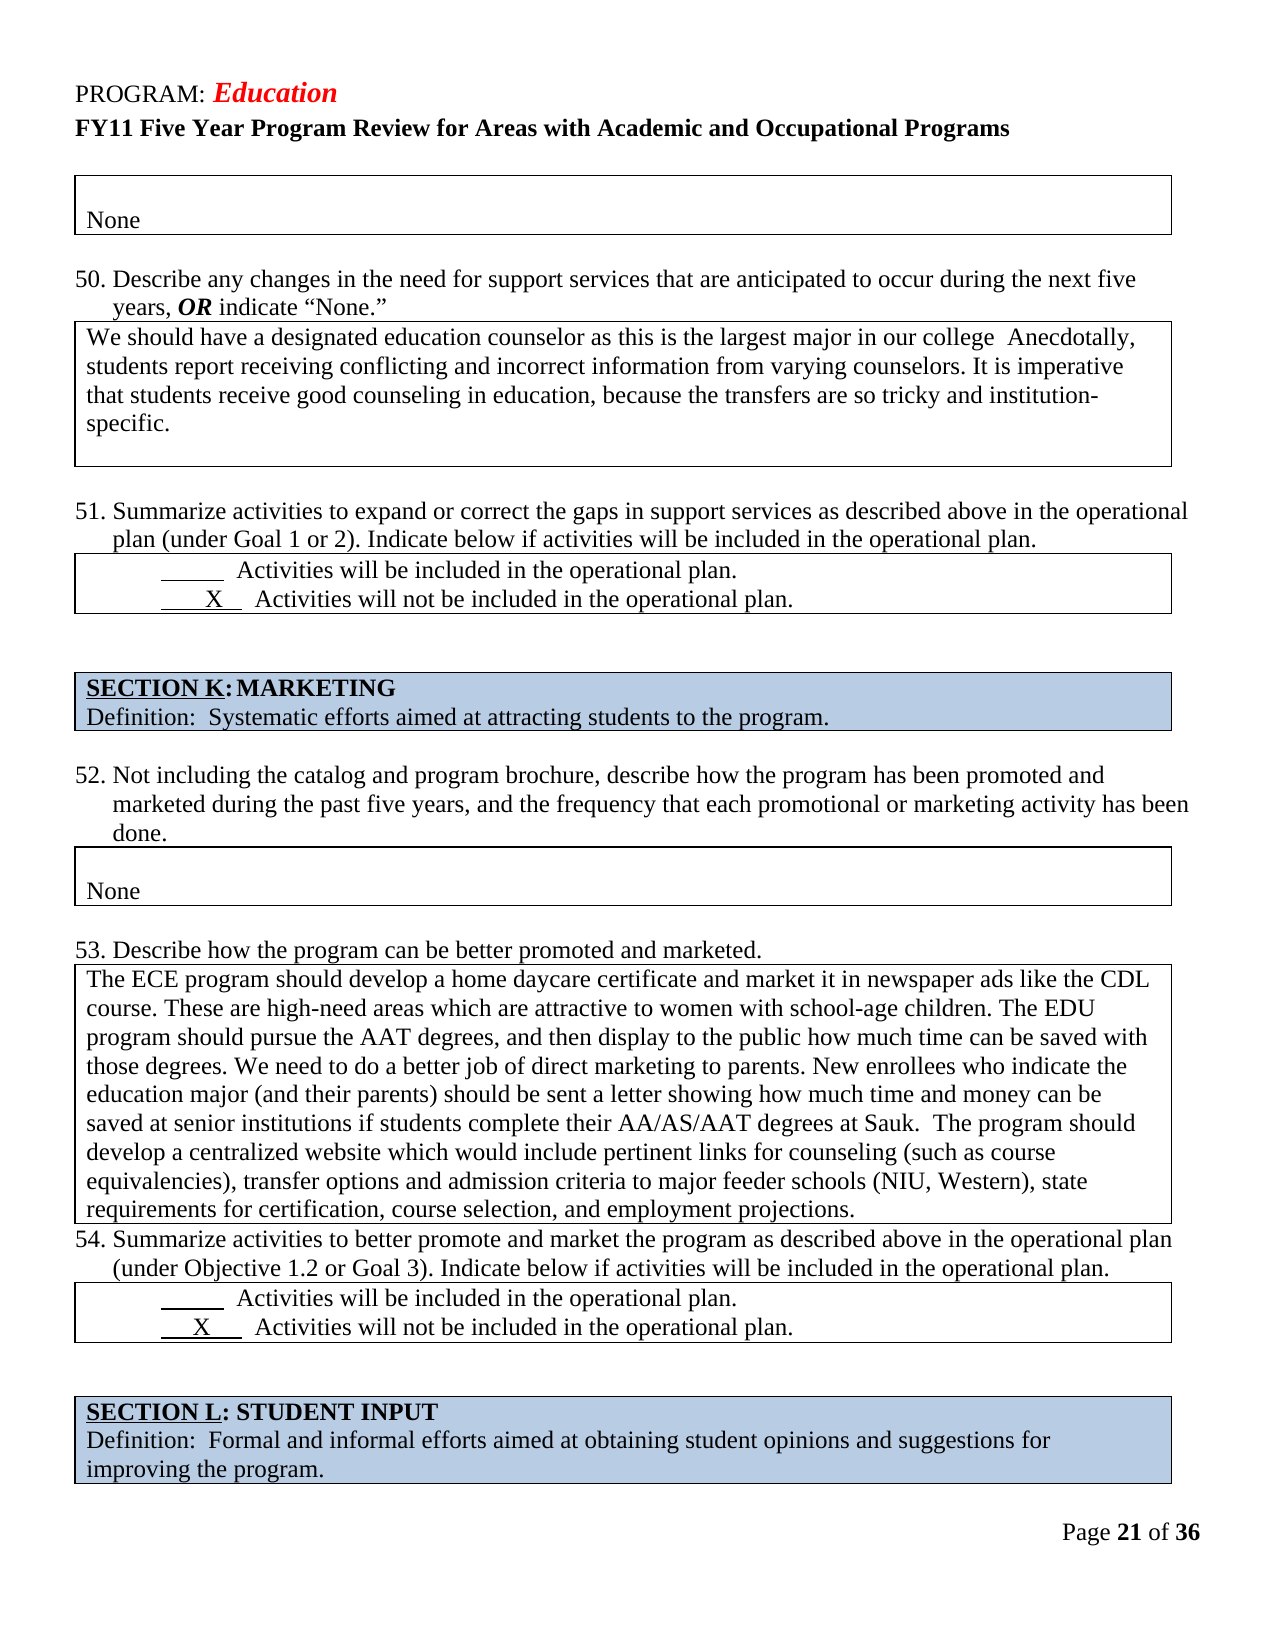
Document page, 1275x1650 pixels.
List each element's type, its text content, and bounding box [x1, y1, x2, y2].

list Not including the catalog and program brochure, describe how the program has been promoted and marketed during the past five years, and the frequency that each promotional or marketing activity has been done. [75, 760, 1200, 846]
list Describe any changes in the need for support services that are anticipated to occur during the next five years, OR indicate “None.” [75, 264, 1200, 321]
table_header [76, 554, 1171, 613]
list Describe how the program can be better promoted and marketed. [75, 935, 1200, 963]
list Summarize activities to expand or correct the gaps in support services as described above in the operational plan (under Goal 1 or 2). Indicate below if activities will be included in the operational plan. [75, 496, 1200, 553]
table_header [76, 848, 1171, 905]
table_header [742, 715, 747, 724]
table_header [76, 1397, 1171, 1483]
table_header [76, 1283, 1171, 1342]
list Summarize activities to better promote and market the program as described above in the operational plan (under Objective 1.2 or Goal 3). Indicate below if activities will be included in the operational plan. [75, 1224, 1200, 1282]
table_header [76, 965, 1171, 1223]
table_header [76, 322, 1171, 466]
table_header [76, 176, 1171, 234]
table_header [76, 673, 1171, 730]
